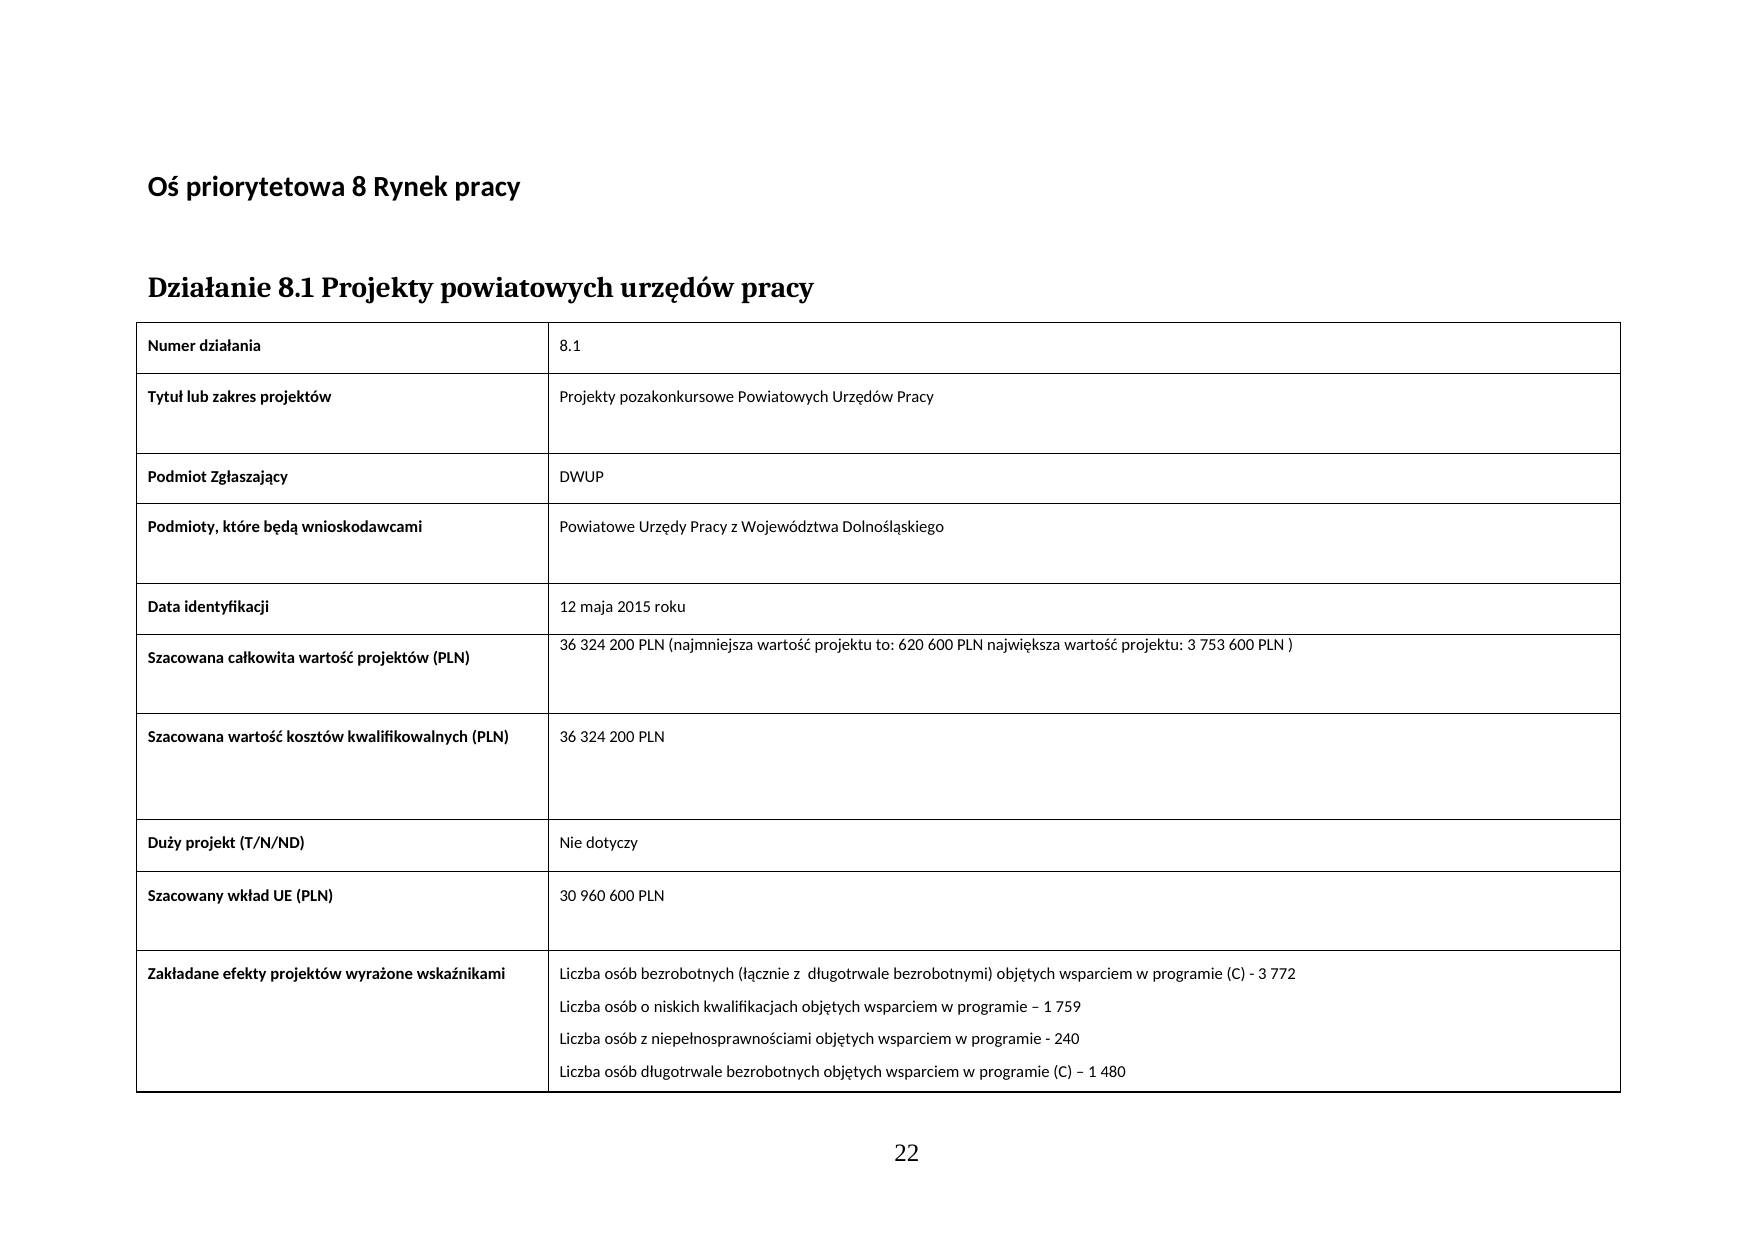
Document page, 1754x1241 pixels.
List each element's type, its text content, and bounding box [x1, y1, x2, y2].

table_cell Duży projekt (T/N/ND) [137, 820, 548, 871]
table_cell 30 960 600 PLN [549, 872, 1620, 949]
table_cell Podmioty, które będą wnioskodawcami [137, 504, 548, 583]
table_cell Tytuł lub zakres projektów [137, 374, 548, 452]
table_cell Podmiot Zgłaszający [137, 454, 548, 503]
table_cell 36 324 200 PLN (najmniejsza wartość projektu to: 620 600 PLN największa wartość projektu: 3 753 600 PLN ) [549, 635, 1620, 713]
table_header Numer działania [137, 323, 548, 373]
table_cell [549, 951, 1620, 1091]
table_cell 36 324 200 PLN [549, 714, 1620, 819]
subtitle Oś priorytetowa 8 Rynek pracy [148, 168, 1665, 204]
table_cell Nie dotyczy [549, 820, 1620, 871]
table_cell Data identyfikacji [137, 584, 548, 633]
subtitle Działanie 8.1 Projekty powiatowych urzędów pracy [148, 272, 1665, 305]
table_cell DWUP [549, 454, 1620, 503]
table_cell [137, 951, 548, 1091]
table_cell 12 maja 2015 roku [549, 584, 1620, 633]
table_cell Szacowany wkład UE (PLN) [137, 872, 548, 949]
table_cell Szacowana całkowita wartość projektów (PLN) [137, 635, 548, 713]
table_cell Projekty pozakonkursowe Powiatowych Urzędów Pracy [549, 374, 1620, 452]
table_header 8.1 [549, 323, 1620, 373]
table_cell Szacowana wartość kosztów kwalifikowalnych (PLN) [137, 714, 548, 819]
table_cell Powiatowe Urzędy Pracy z Województwa Dolnośląskiego [549, 504, 1620, 583]
